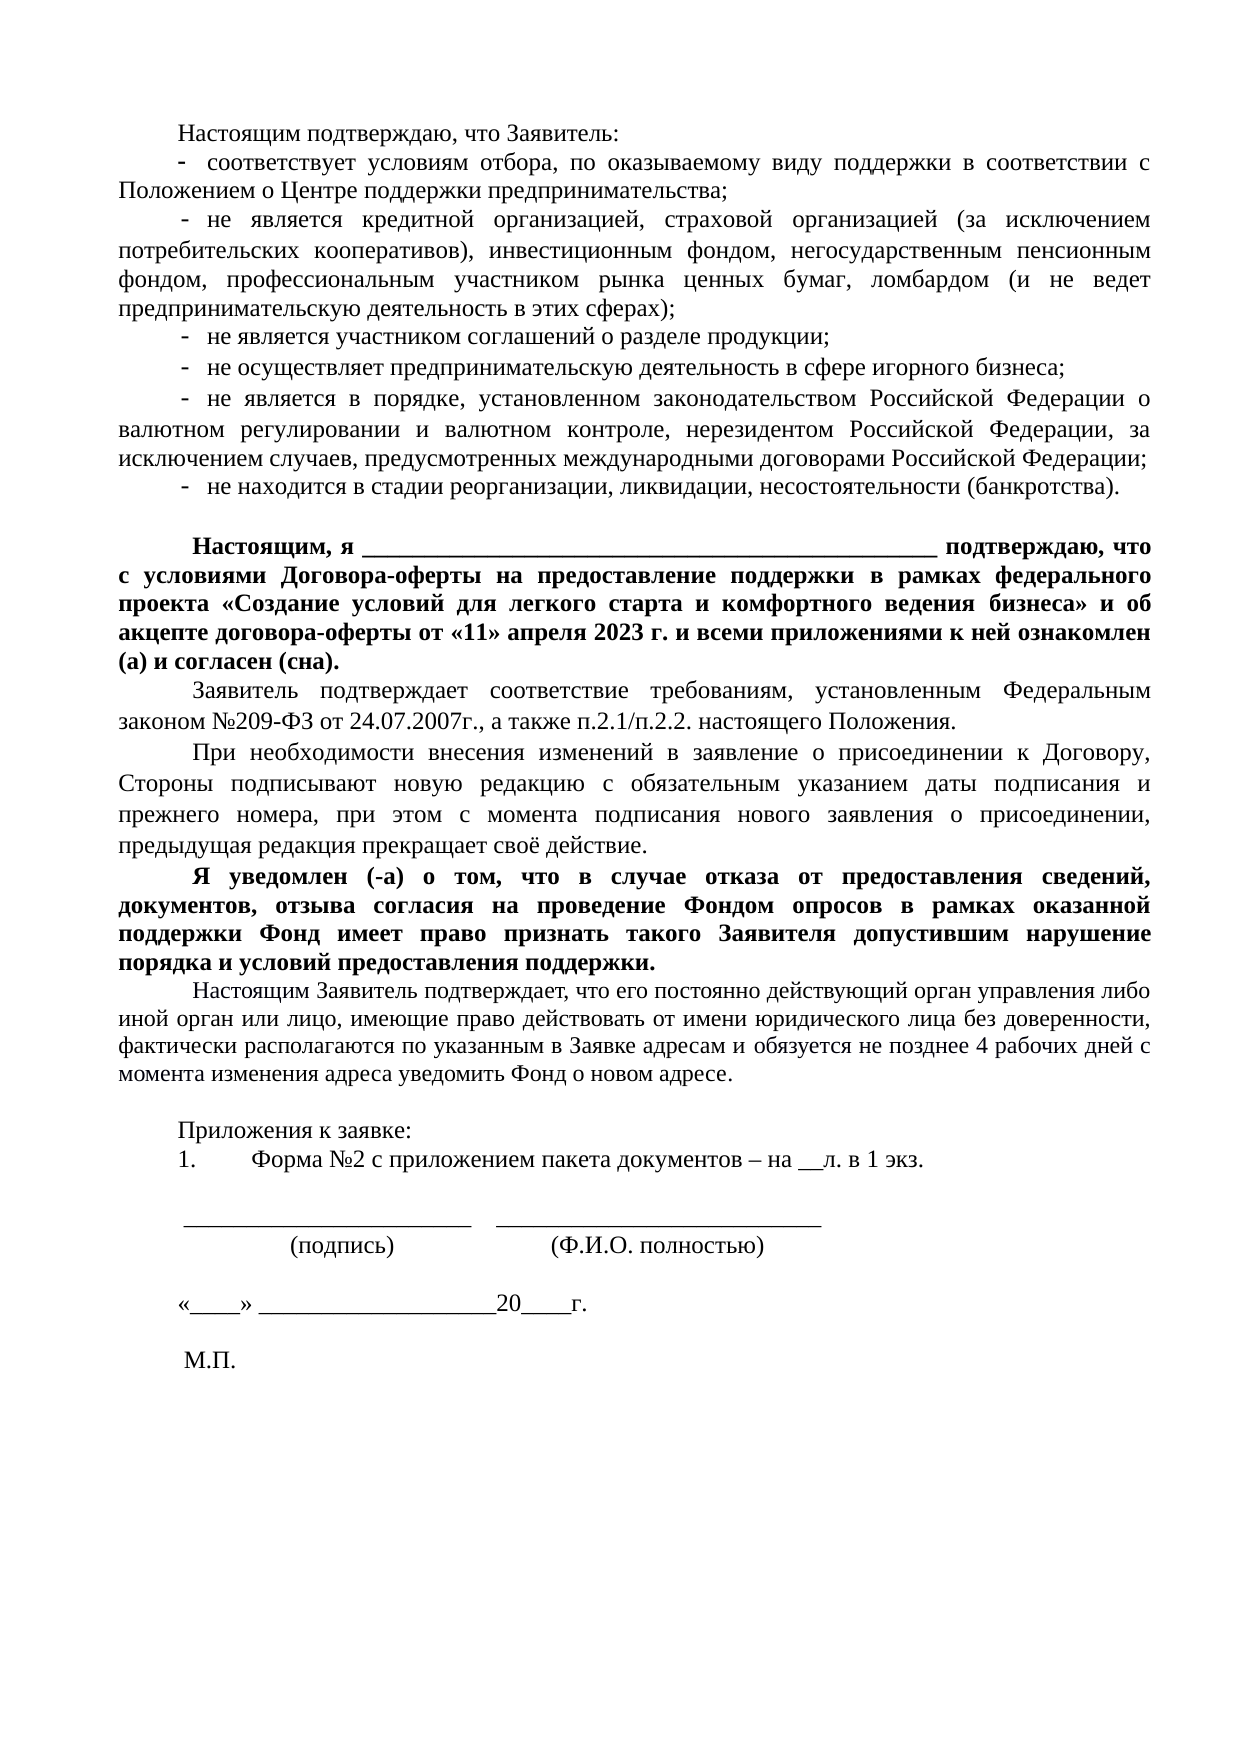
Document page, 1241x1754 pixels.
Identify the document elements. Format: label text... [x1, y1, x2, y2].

list Настоящим Заявитель подтверждает, что его постоянно действующий орган управления либо иной орган или лицо, имеющие право действовать от имени юридического лица без доверенности, фактически располагаются по указанным в Заявке адресам и обязуется не позднее 4 рабочих дней с момента изменения адреса уведомить Фонд о новом адресе. [118, 976, 1152, 1086]
list не является участником соглашений о разделе продукции; [118, 321, 1152, 352]
list При необходимости внесения изменений в заявление о присоединении к Договору, Стороны подписывают новую редакцию с обязательным указанием даты подписания и прежнего номера, при этом с момента подписания нового заявления о присоединении, предыдущая редакция прекращает своё действие. [118, 737, 1152, 859]
list не является кредитной организацией, страховой организацией (за исключением потребительских кооперативов), инвестиционным фондом, негосударственным пенсионным фондом, профессиональным участником рынка ценных бумаг, ломбардом (и не ведет предпринимательскую деятельность в этих сферах); [118, 204, 1152, 321]
text Приложения к заявке: [118, 1115, 1152, 1144]
list Форма №2 с приложением пакета документов – на __л. в 1 экз. [118, 1144, 1152, 1173]
text М.П. [177, 1345, 1152, 1374]
list Я уведомлен (-а) о том, что в случае отказа от предоставления сведений, документов, отзыва согласия на проведение Фондом опросов в рамках оказанной поддержки Фонд имеет право признать такого Заявителя допустившим нарушение порядка и условий предоставления поддержки. [118, 861, 1152, 976]
text «____» ___________________20____г. [177, 1288, 1152, 1316]
list соответствует условиям отбора, по оказываемому виду поддержки в соответствии с Положением о Центре поддержки предпринимательства; [118, 147, 1152, 204]
text Настоящим, я ______________________________________________ подтверждаю, что с условиями Договора-оферты на предоставление поддержки в рамках федерального проекта «Создание условий для легкого старта и комфортного ведения бизнеса» и об акцепте договора-оферты от «11» апреля 2023 г. и всеми приложениями к ней ознакомлен (а) и согласен (сна). [118, 531, 1152, 675]
list не является в порядке, установленном законодательством Российской Федерации о валютном регулировании и валютном контроле, нерезидентом Российской Федерации, за исключением случаев, предусмотренных международными договорами Российской Федерации; [118, 383, 1152, 471]
text _______________________ __________________________ [177, 1201, 1152, 1230]
list Заявитель подтверждает соответствие требованиям, установленным Федеральным законом №209-ФЗ от 24.07.2007г., а также п.2.1/п.2.2. настоящего Положения. [118, 675, 1152, 734]
text (подпись) (Ф.И.О. полностью) [177, 1230, 1152, 1259]
list не осуществляет предпринимательскую деятельность в сфере игорного бизнеса; [118, 352, 1152, 383]
list не находится в стадии реорганизации, ликвидации, несостоятельности (банкротства). [118, 471, 1152, 502]
text Настоящим подтверждаю, что Заявитель: [118, 118, 1152, 147]
